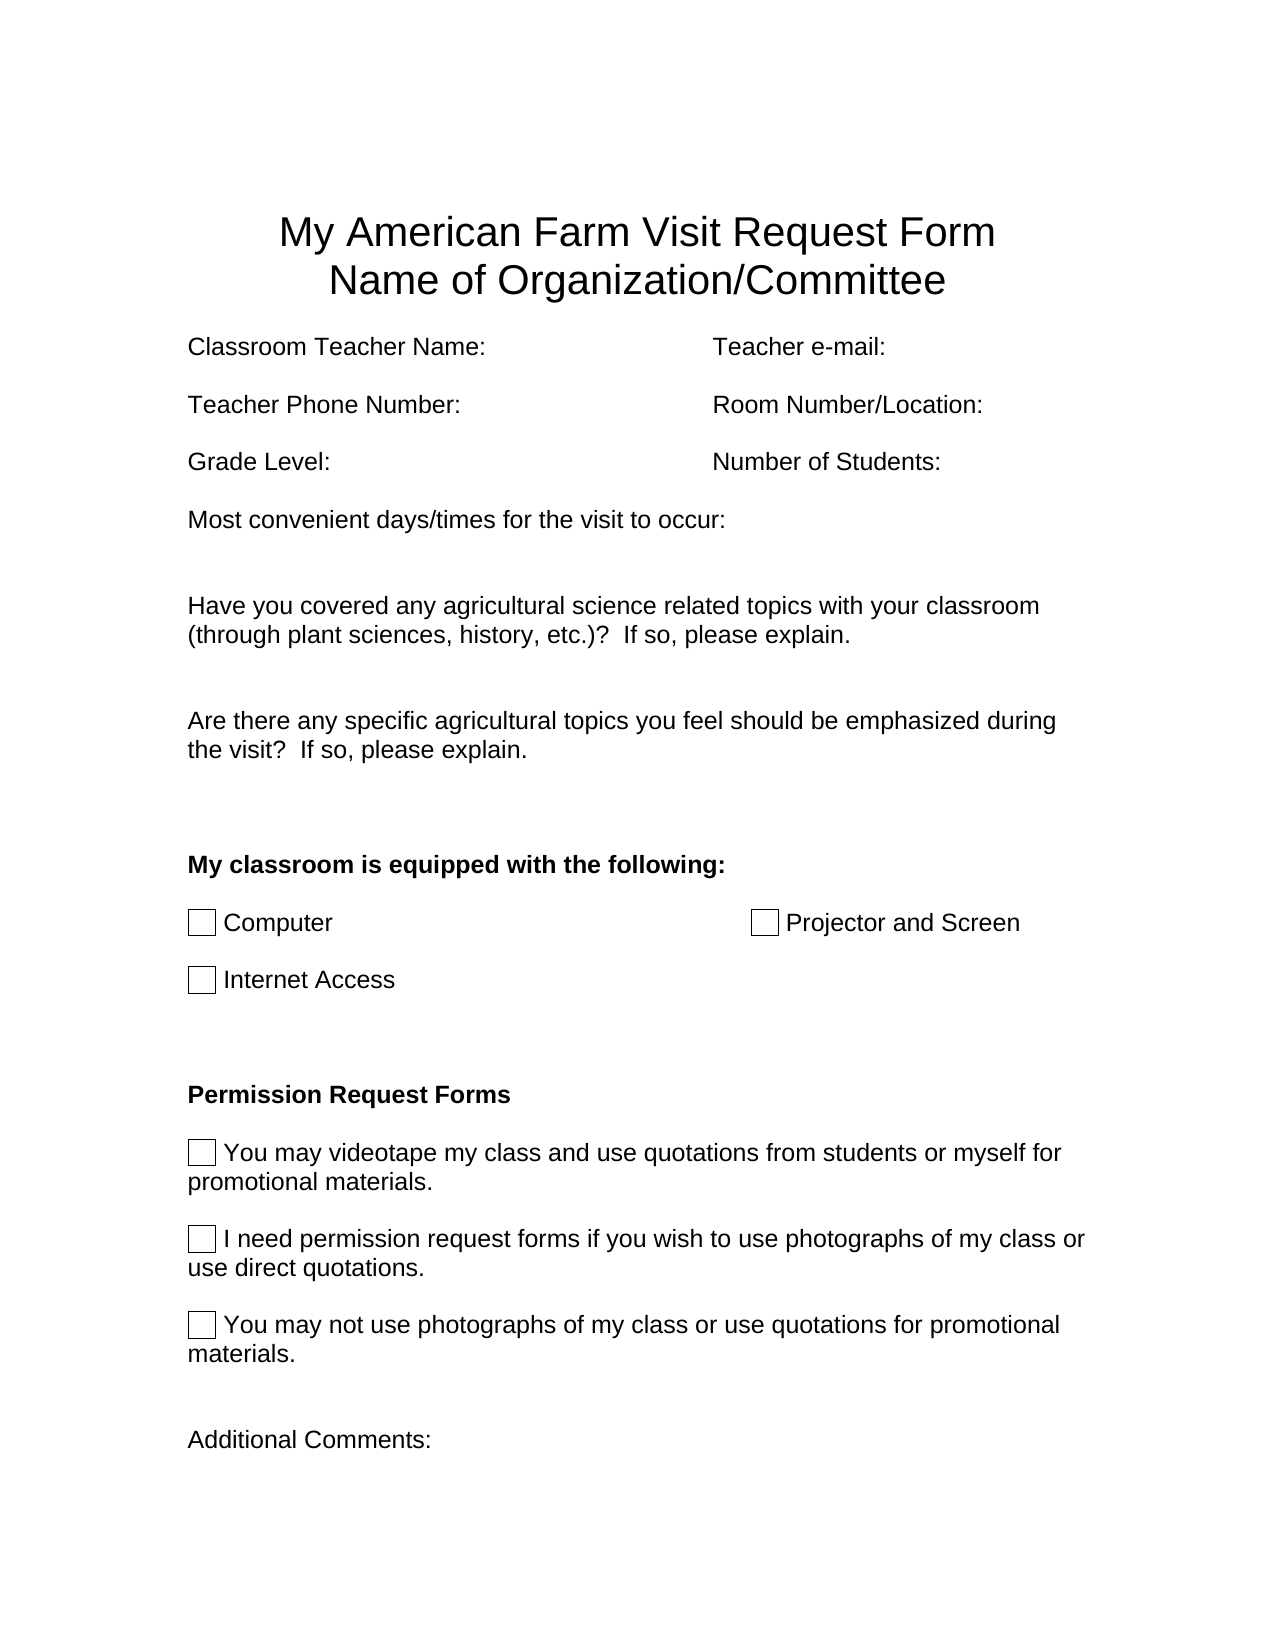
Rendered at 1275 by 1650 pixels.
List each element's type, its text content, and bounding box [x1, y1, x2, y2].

text You may not use photographs of my class or use quotations for promotional materials. [187, 1310, 1087, 1368]
text Classroom Teacher Name: Teacher e-mail: [187, 332, 1087, 361]
text Internet Access [187, 965, 1087, 994]
text Most convenient days/times for the visit to occur: [187, 505, 1087, 534]
text My classroom is equipped with the following: [187, 850, 1087, 879]
text Name of Organization/Committee [187, 255, 1087, 303]
text Teacher Phone Number: Room Number/Location: [187, 390, 1087, 418]
text Computer Projector and Screen [187, 908, 1087, 936]
text My American Farm Visit Request Form [187, 207, 1087, 255]
text Permission Request Forms [187, 1080, 1087, 1109]
text You may videotape my class and use quotations from students or myself for promotional materials. [187, 1138, 1087, 1195]
text Have you covered any agricultural science related topics with your classroom (through plant sciences, history, etc.)? If so, please explain. [187, 591, 1087, 649]
text Are there any specific agricultural topics you feel should be emphasized during the visit? If so, please explain. [187, 706, 1087, 764]
text Additional Comments: [187, 1425, 1087, 1454]
text I need permission request forms if you wish to use photographs of my class or use direct quotations. [187, 1224, 1087, 1281]
text Grade Level: Number of Students: [187, 447, 1087, 476]
